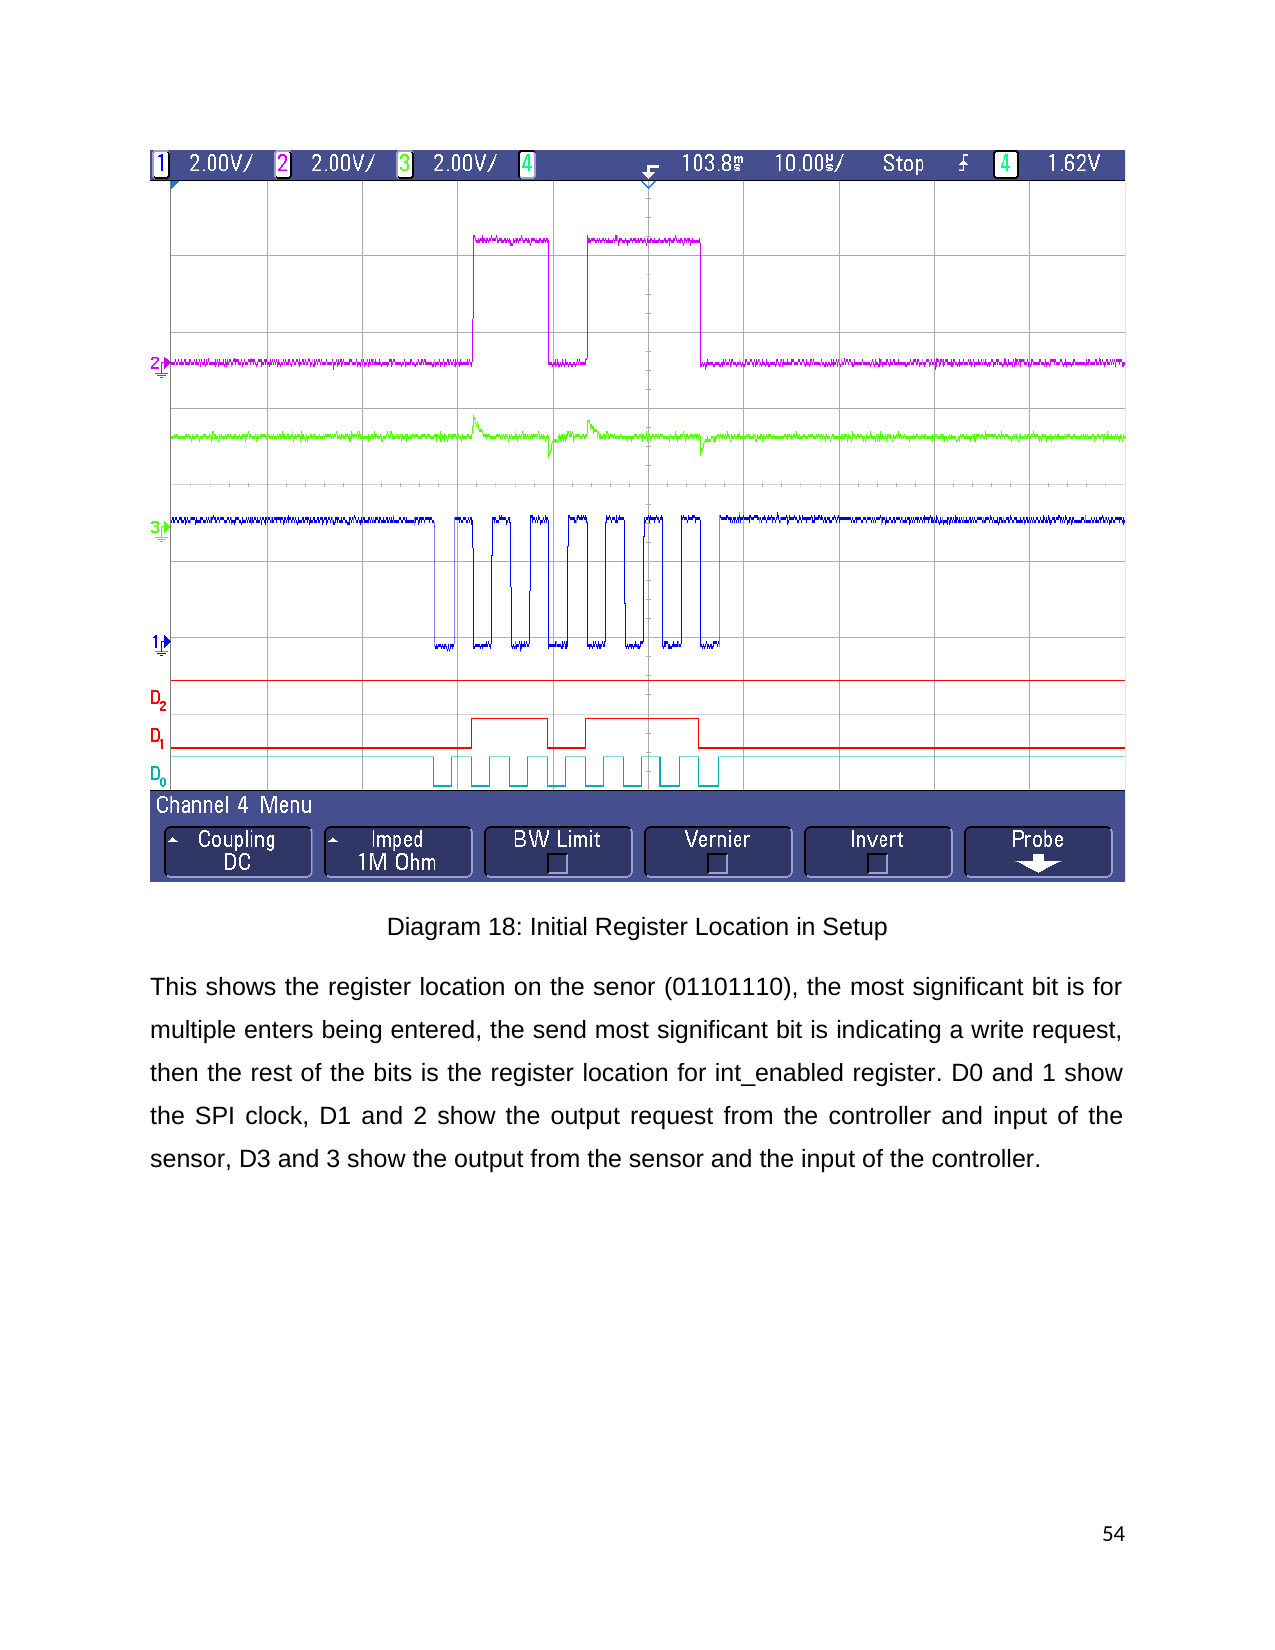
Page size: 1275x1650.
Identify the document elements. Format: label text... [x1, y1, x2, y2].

text This shows the register location on the senor (01101110), the most significant bit is for multiple enters being entered, the send most significant bit is indicating a write request, then the rest of the bits is the register location for int_enabled register. D0 and 1 show the SPI clock, D1 and 2 show the output request from the controller and input of the sensor, D3 and 3 show the output from the sensor and the input of the controller. [150, 972, 1125, 1173]
text Diagram 18: Initial Register Location in Setup [150, 912, 1125, 941]
picture [150, 150, 1125, 882]
